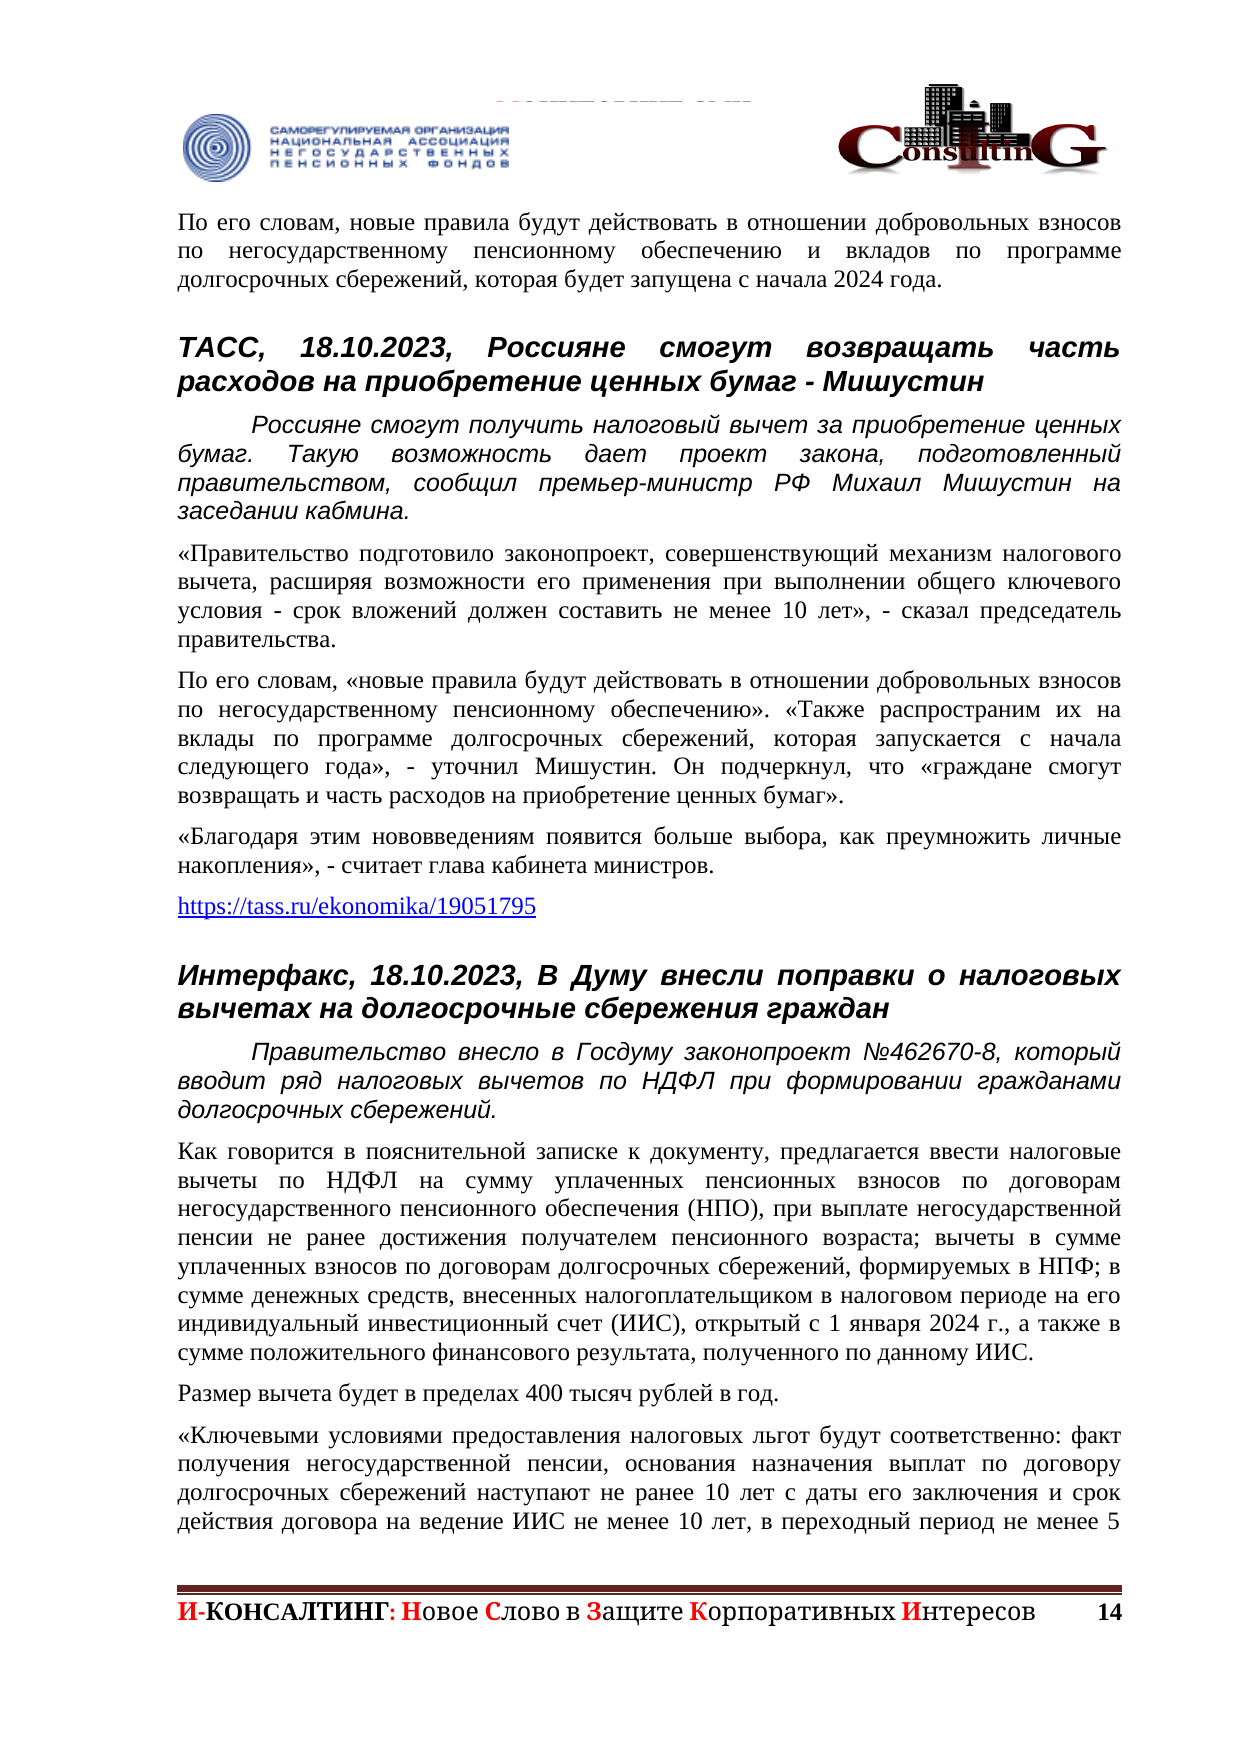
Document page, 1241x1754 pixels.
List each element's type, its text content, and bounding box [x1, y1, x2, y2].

subtitle Интерфакс, 18.10.2023, В Думу внесли поправки о налоговых вычетах на долгосрочные сбережения граждан [177, 958, 1122, 1025]
text Размер вычета будет в пределах 400 тысяч рублей в год. [177, 1378, 1122, 1407]
text https://tass.ru/ekonomika/19051795 [177, 891, 1122, 920]
picture [183, 114, 509, 182]
text «Благодаря этим нововведениям появится больше выбора, как преумножить личные накопления», - считает глава кабинета министров. [177, 821, 1122, 879]
text По его словам, новые правила будут действовать в отношении добровольных взносов по негосударственному пенсионному обеспечению и вкладов по программе долгосрочных сбережений, которая будет запущена с начала 2024 года. [177, 207, 1122, 293]
text По его словам, «новые правила будут действовать в отношении добровольных взносов по негосударственному пенсионному обеспечению». «Также распространим их на вклады по программе долгосрочных сбережений, которая запускается с начала следующего года», - уточнил Мишустин. Он подчеркнул, что «граждане смогут возвращать и часть расходов на приобретение ценных бумаг». [177, 665, 1122, 809]
subtitle ТАСС, 18.10.2023, Россияне смогут возвращать часть расходов на приобретение ценных бумаг - Мишустин [177, 331, 1122, 398]
picture [821, 73, 1122, 182]
text «Правительство подготовило законопроект, совершенствующий механизм налогового вычета, расширяя возможности его применения при выполнении общего ключевого условия - срок вложений должен составить не менее 10 лет», - сказал председатель правительства. [177, 538, 1122, 653]
subtitle Правительство внесло в Госдуму законопроект №462670-8, который вводит ряд налоговых вычетов по НДФЛ при формировании гражданами долгосрочных сбережений. [177, 1037, 1122, 1123]
subtitle Россияне смогут получить налоговый вычет за приобретение ценных бумаг. Такую возможность дает проект закона, подготовленный правительством, сообщил премьер-министр РФ Михаил Мишустин на заседании кабмина. [177, 410, 1122, 525]
text Как говорится в пояснительной записке к документу, предлагается ввести налоговые вычеты по НДФЛ на сумму уплаченных пенсионных взносов по договорам негосударственного пенсионного обеспечения (НПО), при выплате негосударственной пенсии не ранее достижения получателем пенсионного возраста; вычеты в сумме уплаченных взносов по договорам долгосрочных сбережений, формируемых в НПФ; в сумме денежных средств, внесенных налогоплательщиком в налоговом периоде на его индивидуальный инвестиционный счет (ИИС), открытый с 1 января 2024 г., а также в сумме положительного финансового результата, полученного по данному ИИС. [177, 1136, 1122, 1366]
